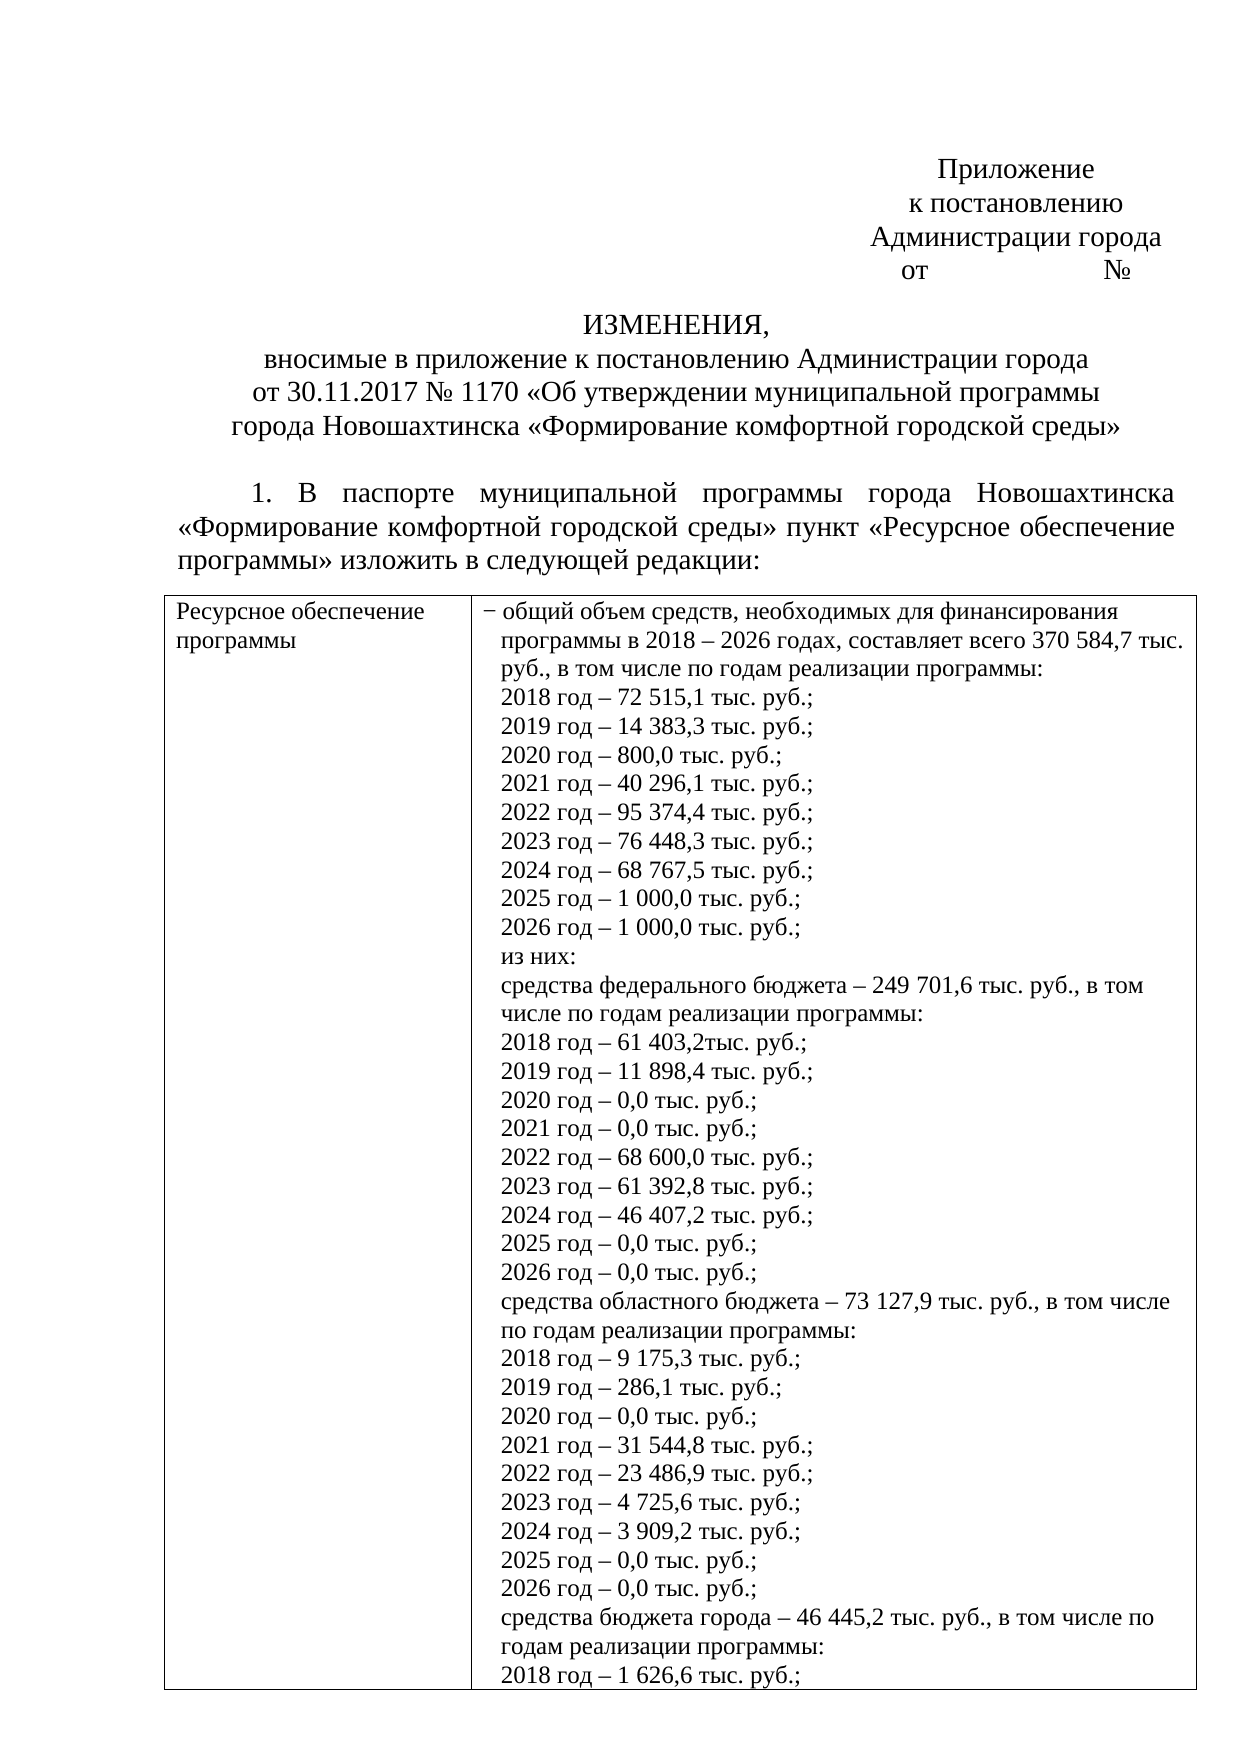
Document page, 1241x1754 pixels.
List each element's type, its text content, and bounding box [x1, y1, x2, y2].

text Приложение [856, 152, 1175, 185]
text к постановлению [856, 185, 1175, 219]
text ИЗМЕНЕНИЯ, [177, 307, 1175, 341]
text вносимые в приложение к постановлению Администрации города [177, 341, 1175, 374]
text Администрации города [856, 219, 1175, 252]
text от 30.11.2017 № 1170 «Об утверждении муниципальной программы [177, 374, 1175, 408]
text от № [856, 252, 1175, 286]
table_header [472, 596, 1196, 1688]
text города Новошахтинска «Формирование комфортной городской среды» [177, 408, 1175, 442]
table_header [165, 596, 471, 1688]
text 1. В паспорте муниципальной программы города Новошахтинска «Формирование комфортной городской среды» пункт «Ресурсное обеспечение программы» изложить в следующей редакции: [177, 475, 1175, 576]
